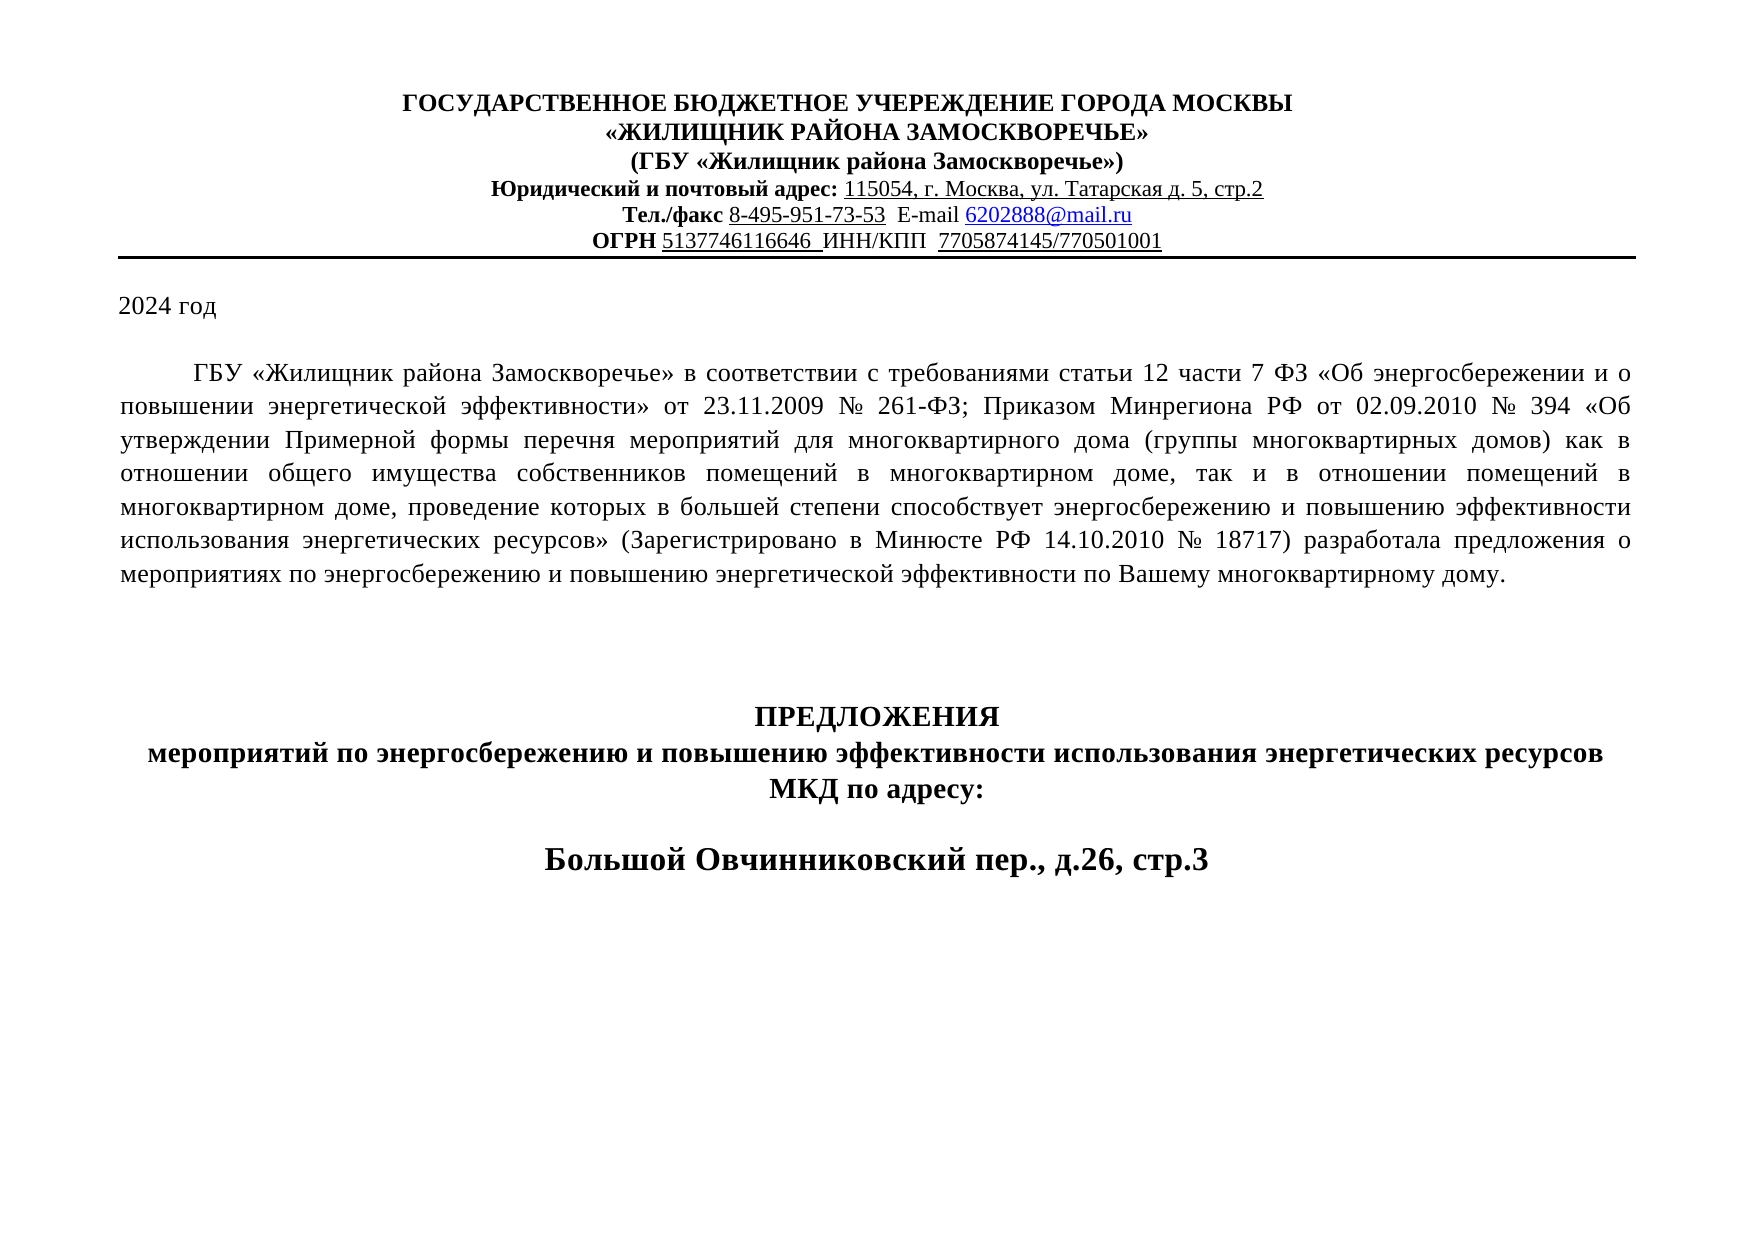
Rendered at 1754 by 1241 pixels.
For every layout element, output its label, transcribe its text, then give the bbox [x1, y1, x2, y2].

text Юридический и почтовый адрес: 115054, г. Москва, ул. Татарская д. 5, стр.2 [118, 175, 1636, 201]
text ОГРН 5137746116646 ИНН/КПП 7705874145/770501001 [118, 227, 1636, 256]
text мероприятий по энергосбережению и повышению эффективности использования энергетических ресурсов МКД по адресу: [118, 733, 1636, 806]
text «ЖИЛИЩНИК РАЙОНА ЗАМОСКВОРЕЧЬЕ» [118, 117, 1636, 146]
text Тел./факс 8-495-951-73-53 E-mail 6202888@mail.ru [118, 201, 1636, 227]
text ГОСУДАРСТВЕННОЕ БЮДЖЕТНОЕ УЧЕРЕЖДЕНИЕ ГОРОДА МОСКВЫ [59, 88, 1636, 117]
text (ГБУ «Жилищник района Замоскворечье») [118, 146, 1636, 175]
text ГБУ «Жилищник района Замоскворечье» в соответствии с требованиями статьи 12 части 7 ФЗ «Об энергосбережении и о повышении энергетической эффективности» от 23.11.2009 № 261-ФЗ; Приказом Минрегиона РФ от 02.09.2010 № 394 «Об утверждении Примерной формы перечня мероприятий для многоквартирного дома (группы многоквартирных домов) как в отношении общего имущества собственников помещений в многоквартирном доме, так и в отношении помещений в многоквартирном доме, проведение которых в большей степени способствует энергосбережению и повышению эффективности использования энергетических ресурсов» (Зарегистрировано в Минюсте РФ 14.10.2010 № 18717) разработала предложения о мероприятиях по энергосбережению и повышению энергетической эффективности по Вашему многоквартирному дому. [120, 354, 1634, 589]
text Большой Овчинниковский пер., д.26, стр.3 [118, 842, 1636, 878]
text ПРЕДЛОЖЕНИЯ [118, 697, 1636, 733]
text 2024 год [118, 287, 1634, 321]
